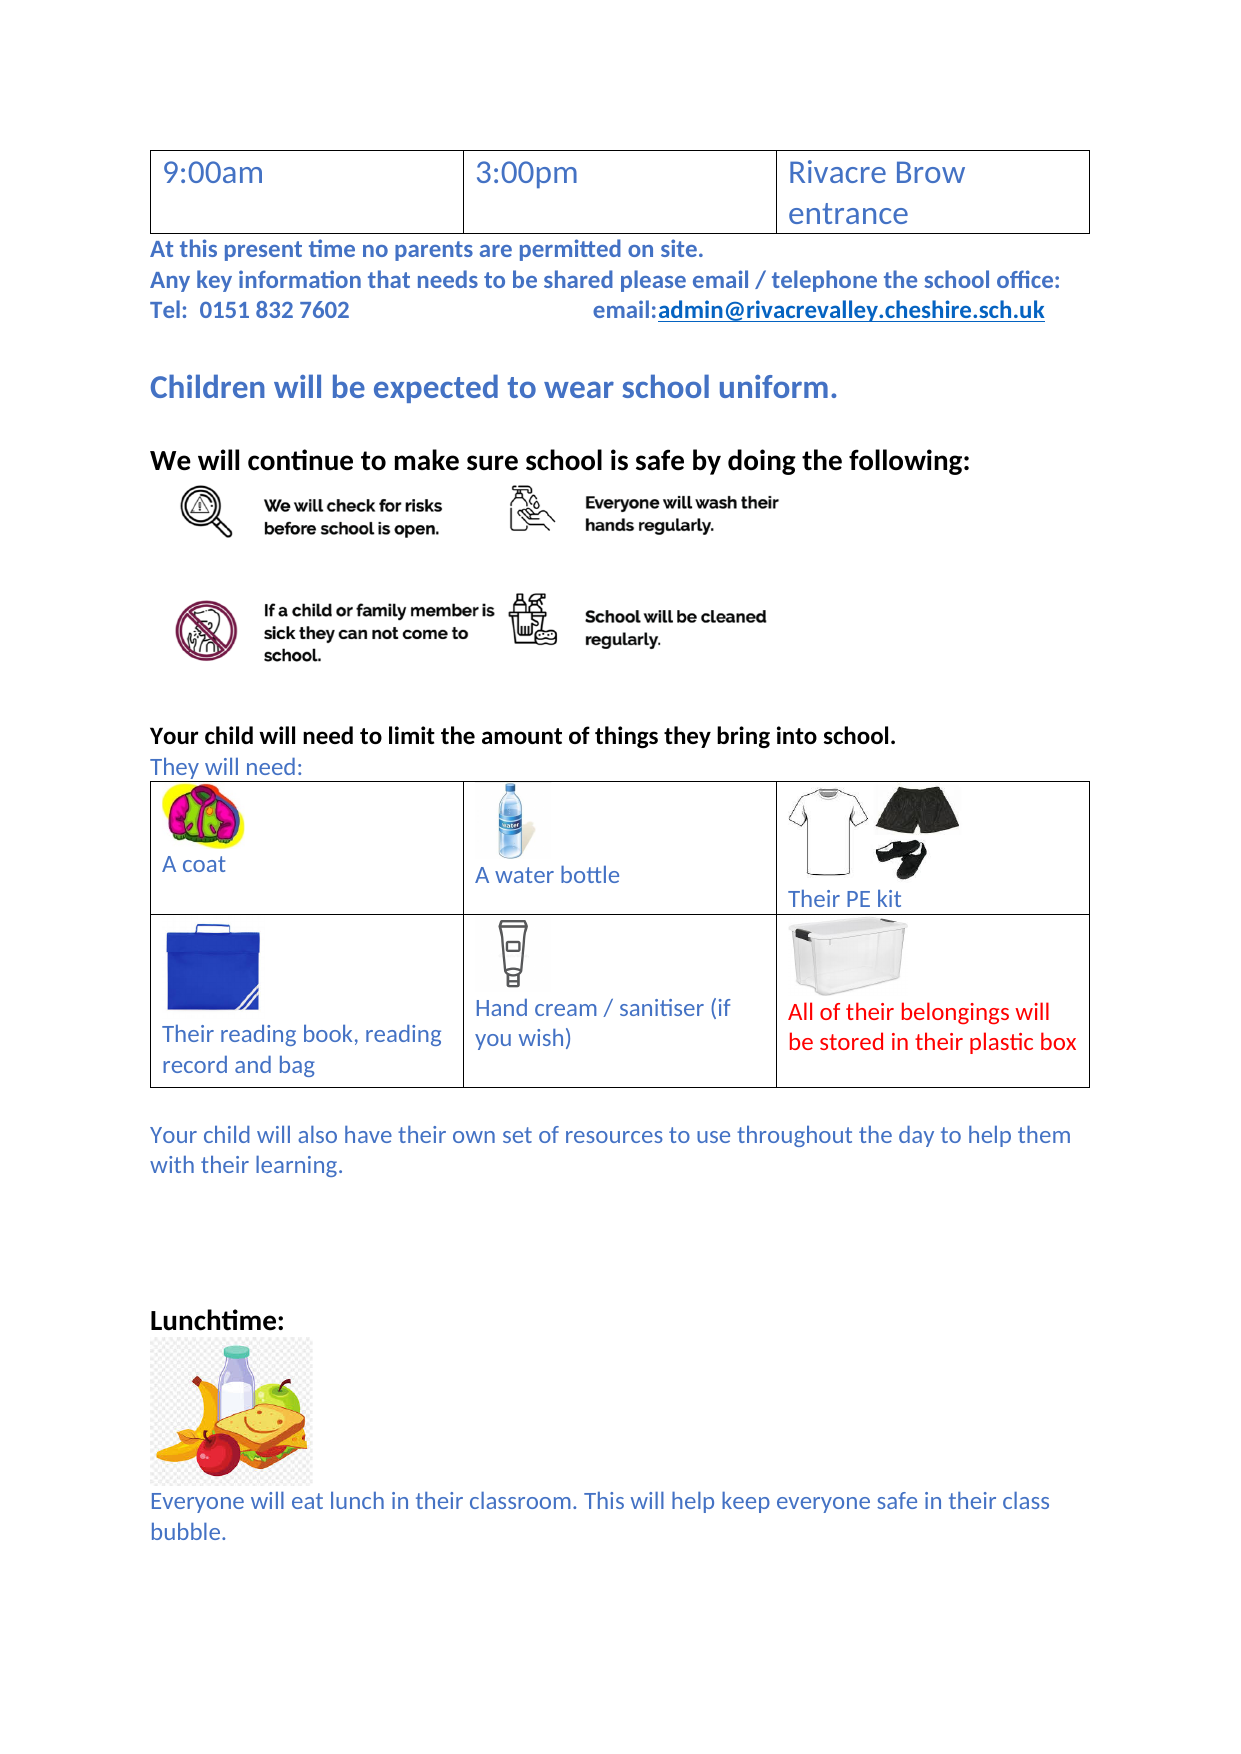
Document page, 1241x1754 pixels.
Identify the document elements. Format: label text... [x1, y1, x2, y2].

table_header A coat [151, 782, 463, 914]
text Everyone will eat lunch in their classroom. This will help keep everyone safe in their class bubble. [150, 1485, 1090, 1546]
table_cell All of their belongings will be stored in their plastic box [777, 915, 1089, 1087]
text Your child will need to limit the amount of things they bring into school. [150, 720, 1090, 751]
text Tel: 0151 832 7602 email:admin@rivacrevalley.cheshire.sch.uk [150, 294, 1090, 325]
text At this present time no parents are permitted on site. [150, 234, 1090, 264]
picture [150, 477, 819, 690]
table_cell Hand cream / sanitiser (if you wish) [464, 915, 776, 1087]
picture [161, 782, 245, 849]
text Your child will also have their own set of resources to use throughout the day to help them with their learning. [150, 1119, 1090, 1180]
text Children will be expected to wear school uniform. [150, 366, 1090, 407]
picture [150, 1337, 313, 1486]
table_cell 3:00pm [464, 151, 776, 232]
table_cell 9:00am [151, 151, 463, 232]
text We will continue to make sure school is safe by doing the following: [150, 442, 1090, 478]
table_cell Their reading book, reading record and bag [151, 915, 463, 1087]
table_cell Rivacre Brow entrance [777, 151, 1089, 232]
picture [787, 782, 963, 884]
picture [161, 915, 265, 1019]
picture [474, 782, 552, 859]
text Any key information that needs to be shared please email / telephone the school office: [150, 264, 1090, 294]
table_header Their PE kit [777, 782, 1089, 914]
picture [787, 915, 909, 996]
picture [474, 915, 552, 992]
table_header A water bottle [464, 782, 776, 914]
text They will need: [150, 751, 1090, 781]
text Lunchtime: [150, 1302, 1090, 1338]
